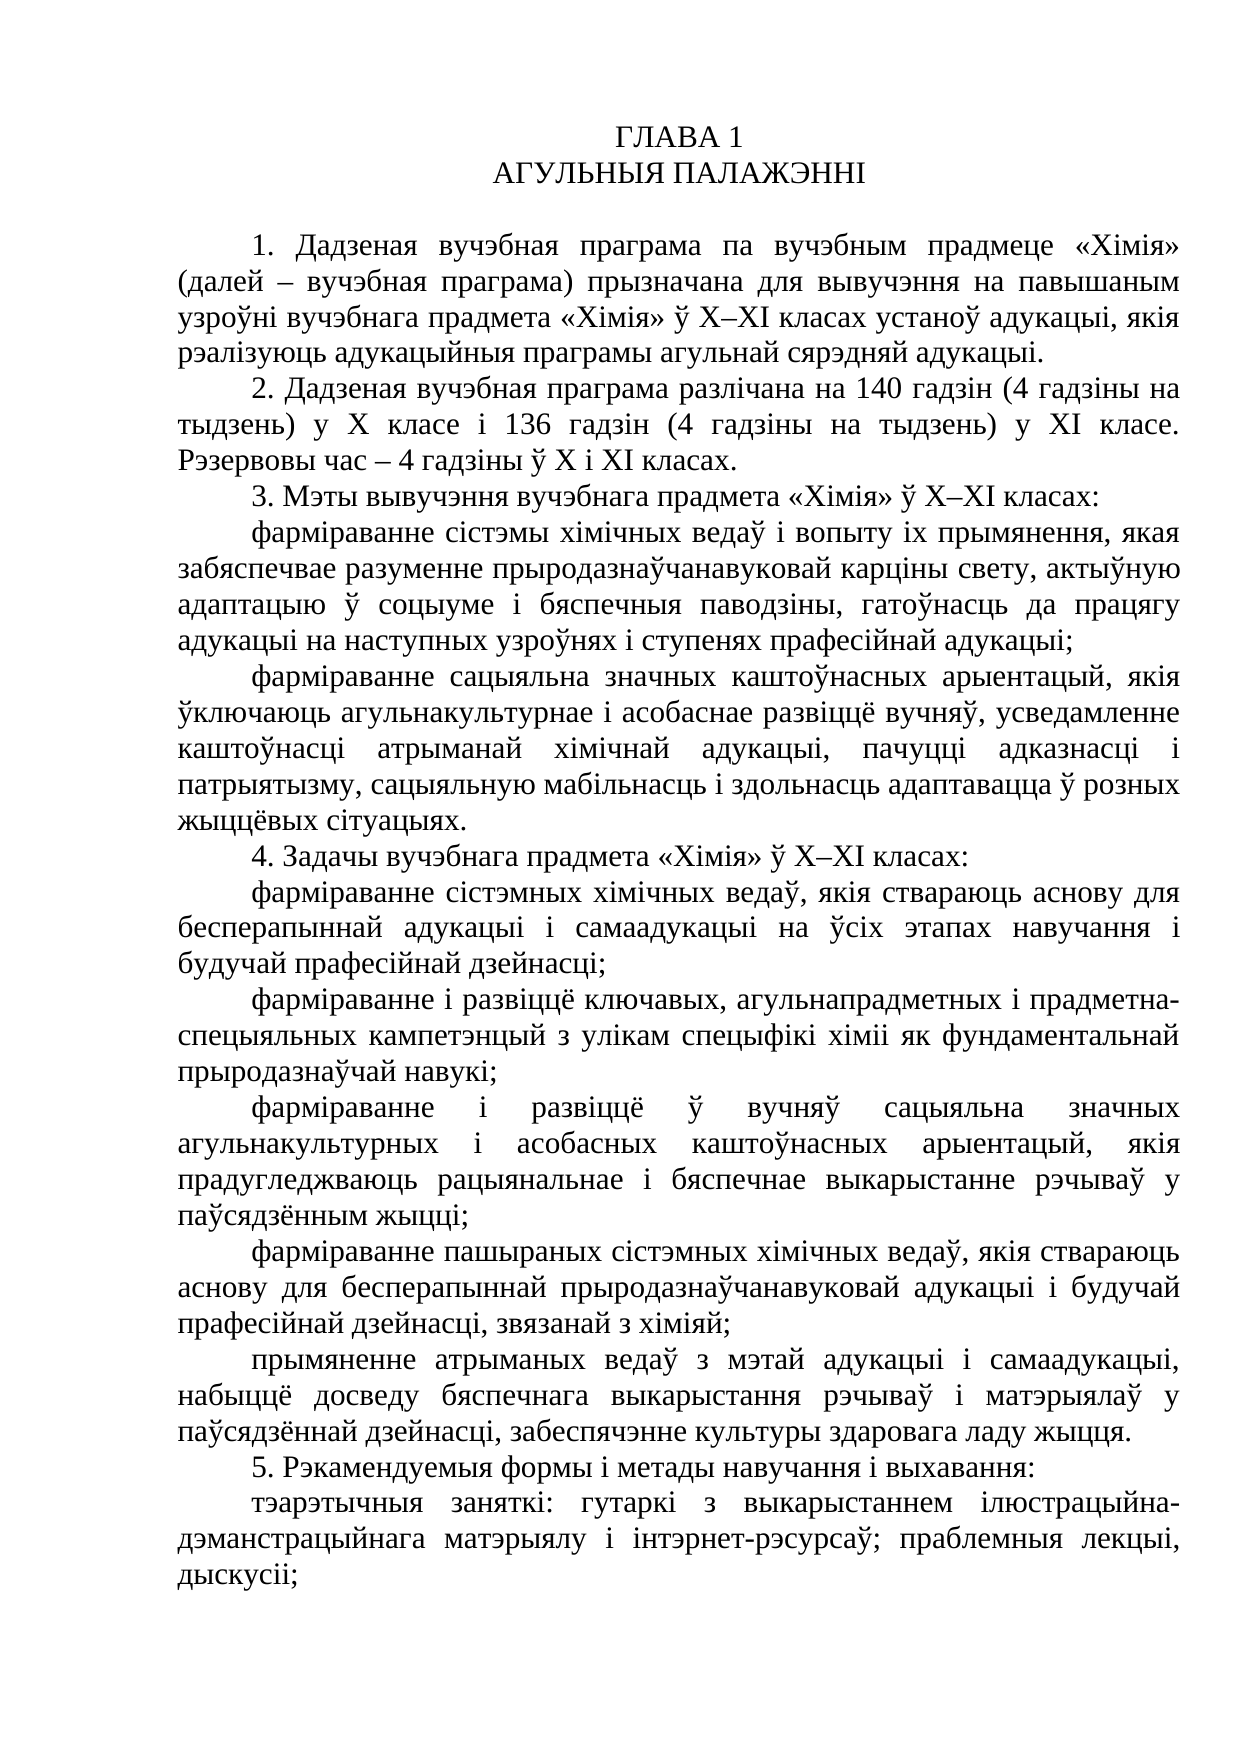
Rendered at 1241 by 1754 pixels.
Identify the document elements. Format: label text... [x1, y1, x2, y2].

text 2. Дадзеная вучэбная праграма разлічана на 140 гадзін (4 гадзіны на тыдзень) у X класе і 136 гадзін (4 гадзіны на тыдзень) у XI класе. Рэзервовы час – 4 гадзіны ў X і XI класах. [177, 370, 1181, 477]
text 3. Мэты вывучэння вучэбнага прадмета «Хімія» ў X–XI класах: [177, 477, 1181, 513]
text 1. Дадзеная вучэбная праграма па вучэбным прадмеце «Хімія» (далей – вучэбная праграма) прызначана для вывучэння на павышаным узроўні вучэбнага прадмета «Хімія» ў X–XI класах устаноў адукацыі, якія рэалізуюць адукацыйныя праграмы агульнай сярэдняй адукацыі. [177, 226, 1181, 370]
text фарміраванне пашыраных сістэмных хімічных ведаў, якія ствараюць аснову для бесперапыннай прыродазнаўчанавуковай адукацыі і будучай прафесійнай дзейнасці, звязанай з хіміяй; [177, 1232, 1181, 1340]
text ГЛАВА 1 [177, 118, 1181, 154]
text фарміраванне сацыяльна значных каштоўнасных арыентацый, якія ўключаюць агульнакультурнае і асобаснае развіццё вучняў, усведамленне каштоўнасці атрыманай хімічнай адукацыі, пачуцці адказнасці і патрыятызму, сацыяльную мабільнасць і здольнасць адаптавацца ў розных жыццёвых сітуацыях. [177, 657, 1181, 837]
text фарміраванне сістэмных хімічных ведаў, якія ствараюць аснову для бесперапыннай адукацыі і самаадукацыі на ўсіх этапах навучання і будучай прафесійнай дзейнасці; [177, 873, 1181, 981]
text 5. Рэкамендуемыя формы і метады навучання і выхавання: [177, 1448, 1181, 1484]
text тэарэтычныя заняткі: гутаркі з выкарыстаннем ілюстрацыйна-дэманстрацыйнага матэрыялу і інтэрнет-рэсурсаў; праблемныя лекцыі, дыскусіі; [177, 1484, 1181, 1592]
text фарміраванне і развіццё ў вучняў сацыяльна значных агульнакультурных і асобасных каштоўнасных арыентацый, якія прадугледжваюць рацыянальнае і бяспечнае выкарыстанне рэчываў у паўсядзённым жыцці; [177, 1088, 1181, 1232]
text 4. Задачы вучэбнага прадмета «Хімія» ў X–XI класах: [177, 837, 1181, 873]
text фарміраванне і развіццё ключавых, агульнапрадметных і прадметна-спецыяльных кампетэнцый з улікам спецыфікі хіміі як фундаментальнай прыродазнаўчай навукі; [177, 981, 1181, 1088]
text фарміраванне сістэмы хімічных ведаў і вопыту іх прымянення, якая забяспечвае разуменне прыродазнаўчанавуковай карціны свету, актыўную адаптацыю ў соцыуме і бяспечныя паводзіны, гатоўнасць да працягу адукацыі на наступных узроўнях і ступенях прафесійнай адукацыі; [177, 513, 1181, 657]
text прымяненне атрыманых ведаў з мэтай адукацыі і самаадукацыі, набыццё досведу бяспечнага выкарыстання рэчываў і матэрыялаў у паўсядзённай дзейнасці, забеспячэнне культуры здаровага ладу жыцця. [177, 1340, 1181, 1448]
text АГУЛЬНЫЯ ПАЛАЖЭННІ [177, 154, 1181, 190]
